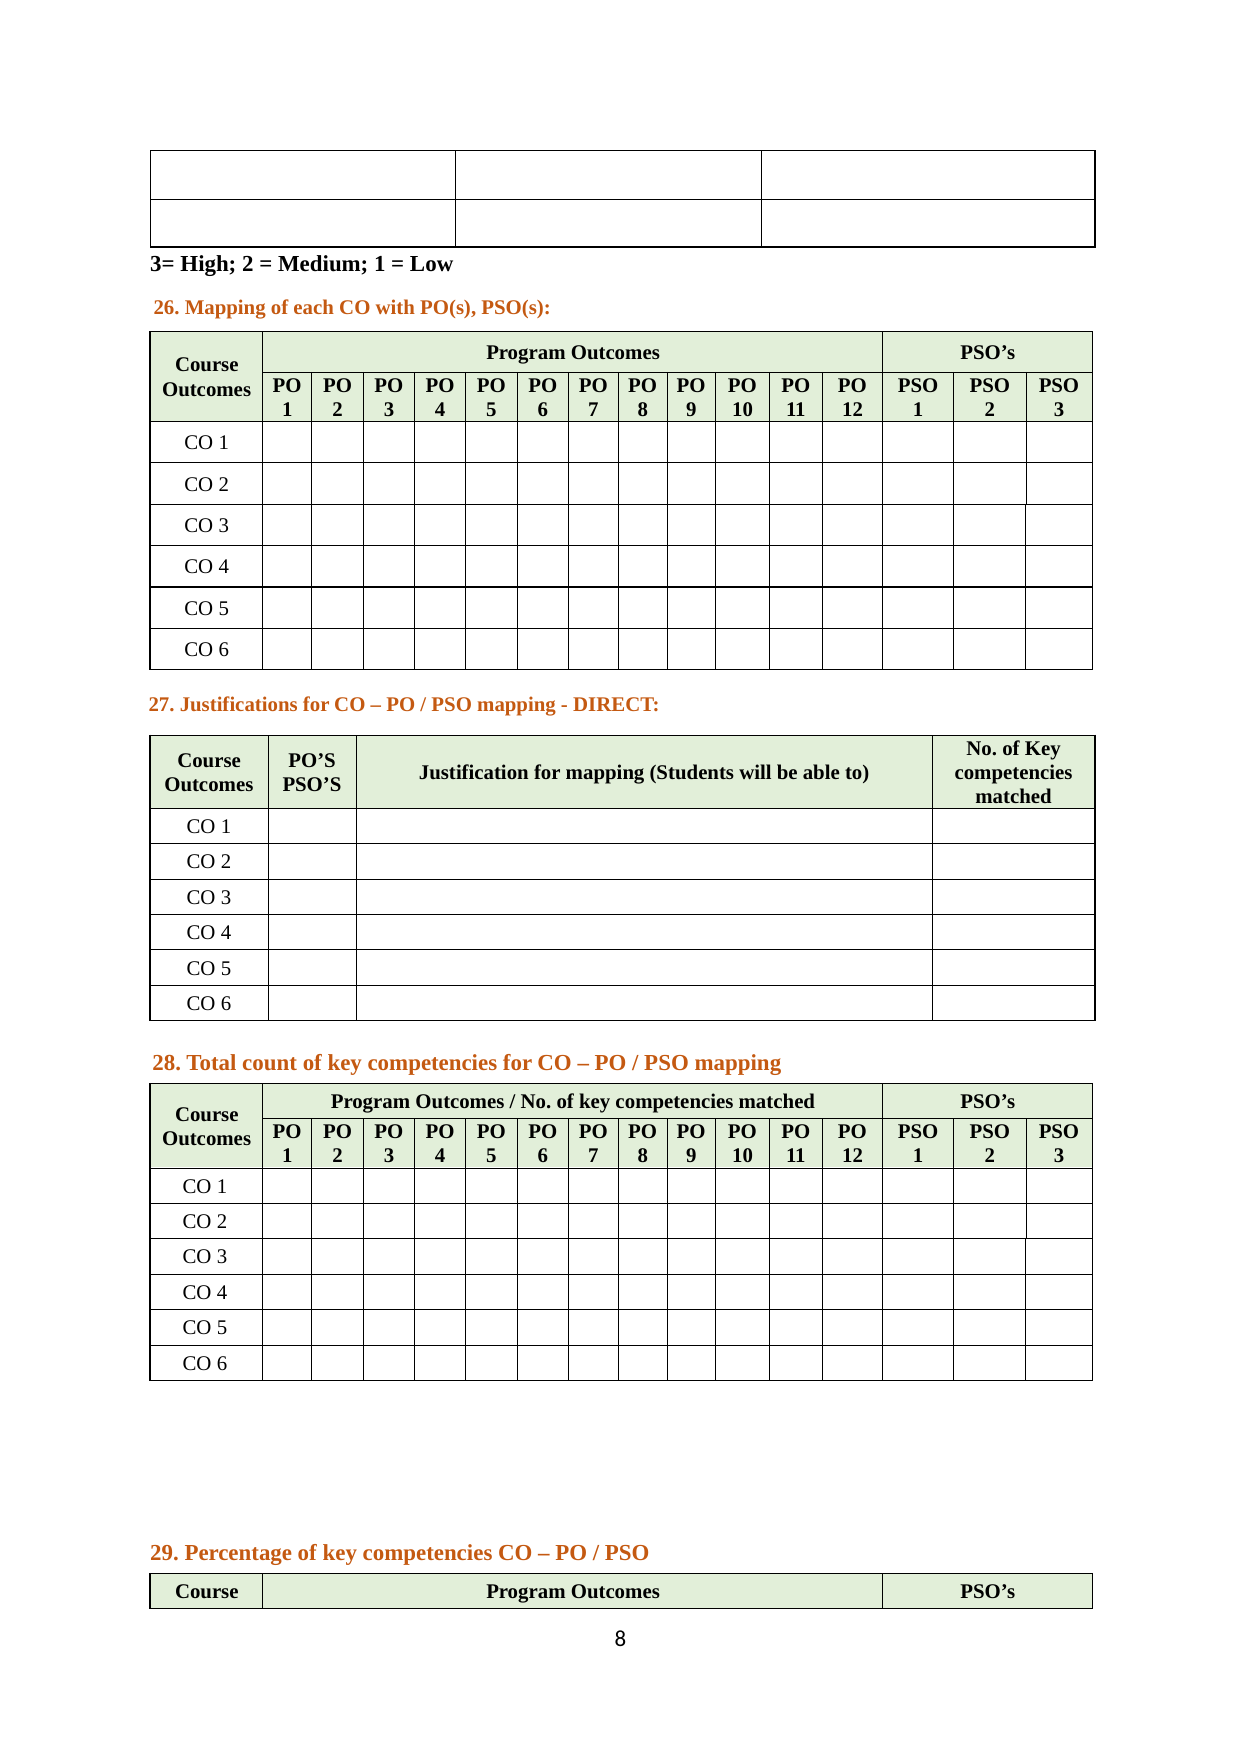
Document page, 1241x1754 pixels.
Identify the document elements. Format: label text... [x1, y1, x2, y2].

table_cell [883, 1169, 953, 1203]
table_cell [263, 505, 311, 545]
table_cell [569, 1169, 618, 1203]
table_cell [668, 629, 715, 669]
table_cell [364, 1346, 414, 1380]
table_cell [770, 1169, 822, 1203]
table_cell [518, 1310, 568, 1344]
table_cell [619, 463, 667, 504]
table_cell [619, 1310, 667, 1344]
table_cell [619, 505, 667, 545]
table_cell [619, 1239, 667, 1274]
table_cell PO 2 [312, 373, 363, 421]
text 27. Justifications for CO – PO / PSO mapping - DIRECT: [143, 692, 1090, 716]
table_header PSO’s [883, 1084, 1092, 1118]
table_cell [415, 1346, 465, 1380]
table_cell [269, 986, 356, 1020]
table_cell [263, 1239, 311, 1274]
table_cell PO 11 [770, 373, 822, 421]
table_cell [466, 1169, 517, 1203]
table_cell [954, 1239, 1025, 1274]
table_cell [518, 588, 568, 628]
table_cell [364, 546, 414, 586]
table_cell PO 7 [569, 1119, 618, 1167]
table_cell [364, 422, 414, 462]
table_cell [364, 588, 414, 628]
table_cell [1026, 546, 1092, 586]
table_cell CO 3 [151, 505, 262, 545]
table_cell PO 10 [716, 373, 769, 421]
table_cell [823, 629, 882, 669]
table_cell [466, 1239, 517, 1274]
table_cell [933, 986, 1094, 1020]
table_cell [269, 880, 356, 914]
table_cell [357, 809, 932, 843]
table_cell [883, 505, 953, 545]
table_cell PSO 3 [1027, 373, 1092, 421]
table_cell [518, 629, 568, 669]
table_cell [716, 422, 769, 462]
table_cell [762, 200, 1094, 246]
table_cell CO 3 [151, 880, 268, 914]
table_cell [883, 422, 953, 462]
table_cell [312, 629, 363, 669]
table_cell [569, 629, 618, 669]
table_cell CO 4 [151, 915, 268, 949]
table_header Program Outcomes [263, 1574, 882, 1608]
table_cell PO 3 [364, 1119, 414, 1167]
table_cell [569, 588, 618, 628]
table_cell [364, 1275, 414, 1309]
table_cell [569, 1204, 618, 1238]
table_header Course Outcomes [151, 736, 268, 808]
table_cell [263, 1346, 311, 1380]
table_cell [619, 1275, 667, 1309]
table_cell [668, 1310, 715, 1344]
table_header Justification for mapping (Students will be able to) [357, 736, 932, 808]
table_cell [263, 1204, 311, 1238]
table_cell [619, 546, 667, 586]
table_cell [415, 1239, 465, 1274]
table_cell [466, 505, 517, 545]
table_cell [770, 422, 822, 462]
table_cell [883, 546, 953, 586]
table_cell [312, 1310, 363, 1344]
table_cell [364, 629, 414, 669]
table_cell [1026, 1239, 1092, 1274]
table_cell [569, 1346, 618, 1380]
table_cell [668, 1275, 715, 1309]
table_cell [823, 1204, 882, 1238]
table_cell [716, 1204, 769, 1238]
table_cell CO 5 [151, 588, 262, 628]
table_cell [518, 1169, 568, 1203]
table_cell [933, 950, 1094, 985]
table_cell [823, 1310, 882, 1344]
table_cell [619, 1204, 667, 1238]
table_header Program Outcomes / No. of key competencies matched [263, 1084, 882, 1118]
table_cell [1026, 1346, 1092, 1380]
table_cell [933, 880, 1094, 914]
table_cell [364, 463, 414, 504]
table_cell [762, 151, 1094, 199]
table_cell [456, 200, 761, 246]
table_cell [954, 422, 1026, 462]
text 26. Mapping of each CO with PO(s), PSO(s): [143, 295, 1090, 319]
table_cell PO 12 [823, 1119, 882, 1167]
table_cell [883, 1239, 953, 1274]
table_header PSO’s [883, 332, 1092, 372]
table_cell [716, 1169, 769, 1203]
table_header Course Outcomes [151, 1574, 262, 1608]
table_cell [364, 1239, 414, 1274]
table_cell [1026, 505, 1092, 545]
table_cell [415, 1204, 465, 1238]
table_cell [415, 1275, 465, 1309]
table_cell [263, 1275, 311, 1309]
table_cell [668, 1239, 715, 1274]
table_cell [716, 629, 769, 669]
table_cell [364, 1204, 414, 1238]
table_cell [466, 1204, 517, 1238]
table_cell PO 8 [619, 373, 667, 421]
table_cell [954, 1346, 1025, 1380]
table_cell CO 2 [151, 844, 268, 878]
table_cell [883, 1310, 953, 1344]
table_cell [883, 1346, 953, 1380]
table_cell [770, 463, 822, 504]
table_cell [716, 505, 769, 545]
table_cell [770, 1204, 822, 1238]
table_cell PO 4 [415, 1119, 465, 1167]
text 29. Percentage of key competencies CO – PO / PSO [135, 1539, 1090, 1566]
table_cell [954, 1275, 1025, 1309]
table_cell [1027, 1204, 1092, 1238]
table_cell [883, 463, 953, 504]
table_cell [668, 1169, 715, 1203]
table_cell [954, 505, 1025, 545]
table_cell [569, 1239, 618, 1274]
table_cell CO 2 [151, 463, 262, 504]
table_cell [823, 1239, 882, 1274]
table_cell [569, 463, 618, 504]
table_cell PO 9 [668, 1119, 715, 1167]
table_cell [823, 1275, 882, 1309]
table_cell [716, 463, 769, 504]
table_cell [263, 1169, 311, 1203]
table_cell [518, 546, 568, 586]
table_cell [619, 1169, 667, 1203]
table_header Course Outcomes [151, 1084, 262, 1167]
table_cell [619, 588, 667, 628]
table_cell [1026, 588, 1092, 628]
table_cell CO 1 [151, 809, 268, 843]
table_cell [823, 505, 882, 545]
table_cell [415, 629, 465, 669]
table_cell [933, 844, 1094, 878]
table_cell [518, 463, 568, 504]
table_cell PSO 1 [883, 1119, 953, 1167]
table_cell [619, 422, 667, 462]
table_header PO’S PSO’S [269, 736, 356, 808]
table_cell PO 5 [466, 373, 517, 421]
table_cell CO 5 [151, 1310, 262, 1344]
table_cell [415, 422, 465, 462]
table_cell [716, 546, 769, 586]
table_cell PSO 2 [954, 373, 1026, 421]
table_cell [364, 1169, 414, 1203]
table_cell PO 11 [770, 1119, 822, 1167]
table_cell [770, 1239, 822, 1274]
table_cell [312, 1239, 363, 1274]
table_cell [716, 1239, 769, 1274]
table_cell [668, 463, 715, 504]
table_cell [668, 546, 715, 586]
text 28. Total count of key competencies for CO – PO / PSO mapping [135, 1049, 1090, 1076]
table_cell PO 1 [263, 1119, 311, 1167]
table_cell [312, 1346, 363, 1380]
table_cell CO 6 [151, 629, 262, 669]
table_cell CO 1 [151, 422, 262, 462]
table_cell PO 5 [466, 1119, 517, 1167]
table_cell [716, 588, 769, 628]
table_cell [466, 588, 517, 628]
table_cell [823, 1346, 882, 1380]
table_cell [466, 1346, 517, 1380]
table_cell CO 6 [151, 1346, 262, 1380]
table_cell [263, 588, 311, 628]
table_cell [263, 546, 311, 586]
table_cell PO 12 [823, 373, 882, 421]
table_cell PO 6 [518, 1119, 568, 1167]
table_cell [466, 422, 517, 462]
table_cell [954, 1204, 1026, 1238]
table_cell [151, 200, 455, 246]
table_cell [823, 588, 882, 628]
table_cell [569, 422, 618, 462]
table_cell [619, 1346, 667, 1380]
table_cell [883, 588, 953, 628]
table_cell [415, 588, 465, 628]
table_cell PO 6 [518, 373, 568, 421]
table_cell [954, 629, 1025, 669]
table_cell [269, 950, 356, 985]
table_cell [466, 546, 517, 586]
table_cell [312, 546, 363, 586]
table_cell [151, 151, 455, 199]
table_cell CO 4 [151, 1275, 262, 1309]
table_cell [312, 588, 363, 628]
table_cell [415, 1310, 465, 1344]
table_cell [415, 463, 465, 504]
table_cell [668, 422, 715, 462]
table_cell [1027, 463, 1092, 504]
table_cell [883, 1275, 953, 1309]
table_cell [770, 1310, 822, 1344]
table_cell [263, 463, 311, 504]
table_cell [770, 588, 822, 628]
table_cell [770, 546, 822, 586]
table_cell [269, 915, 356, 949]
table_cell [668, 1204, 715, 1238]
table_cell [466, 629, 517, 669]
table_cell [823, 546, 882, 586]
table_cell PSO 2 [954, 1119, 1026, 1167]
table_header Course Outcomes [151, 332, 262, 421]
table_cell [518, 422, 568, 462]
table_cell [518, 505, 568, 545]
text 3= High; 2 = Medium; 1 = Low [150, 250, 1090, 276]
table_cell [668, 505, 715, 545]
table_cell [312, 1275, 363, 1309]
table_cell [312, 505, 363, 545]
table_cell [1026, 1310, 1092, 1344]
table_cell CO 1 [151, 1169, 262, 1203]
table_cell [823, 422, 882, 462]
table_cell [312, 422, 363, 462]
table_cell [1026, 1275, 1092, 1309]
table_cell [312, 463, 363, 504]
table_cell PO 9 [668, 373, 715, 421]
table_cell [716, 1275, 769, 1309]
table_cell CO 5 [151, 950, 268, 985]
table_cell PO 10 [716, 1119, 769, 1167]
table_cell [357, 915, 932, 949]
table_cell PSO 3 [1027, 1119, 1092, 1167]
table_cell CO 2 [151, 1204, 262, 1238]
table_cell [466, 1310, 517, 1344]
table_cell [415, 546, 465, 586]
table_cell [569, 1275, 618, 1309]
table_cell [954, 1169, 1026, 1203]
table_cell [1027, 1169, 1092, 1203]
table_cell [954, 546, 1025, 586]
table_cell [619, 629, 667, 669]
table_cell [456, 151, 761, 199]
table_cell [716, 1346, 769, 1380]
table_cell [883, 1204, 953, 1238]
table_cell PO 3 [364, 373, 414, 421]
table_cell [823, 463, 882, 504]
table_cell [357, 986, 932, 1020]
table_cell [263, 1310, 311, 1344]
table_cell [357, 950, 932, 985]
table_cell CO 4 [151, 546, 262, 586]
table_cell [518, 1204, 568, 1238]
table_cell [312, 1204, 363, 1238]
table_cell [668, 1346, 715, 1380]
table_cell PSO 1 [883, 373, 953, 421]
table_cell PO 8 [619, 1119, 667, 1167]
table_cell [518, 1239, 568, 1274]
table_cell [933, 915, 1094, 949]
table_cell [312, 1169, 363, 1203]
table_cell [954, 463, 1026, 504]
table_cell [269, 809, 356, 843]
table_header Program Outcomes [263, 332, 882, 372]
table_cell [1026, 629, 1092, 669]
table_cell [364, 1310, 414, 1344]
table_cell [569, 546, 618, 586]
table_cell [770, 505, 822, 545]
table_cell [770, 629, 822, 669]
table_header No. of Key competencies matched [933, 736, 1094, 808]
table_cell [954, 588, 1025, 628]
table_cell [668, 588, 715, 628]
table_cell CO 6 [151, 986, 268, 1020]
table_cell CO 3 [151, 1239, 262, 1274]
table_cell [518, 1346, 568, 1380]
table_cell [263, 422, 311, 462]
table_cell [770, 1275, 822, 1309]
table_cell PO 1 [263, 373, 311, 421]
table_cell PO 4 [415, 373, 465, 421]
table_cell PO 7 [569, 373, 618, 421]
table_cell [269, 844, 356, 878]
table_cell [364, 505, 414, 545]
table_cell [569, 505, 618, 545]
table_cell [415, 505, 465, 545]
table_cell [770, 1346, 822, 1380]
table_header PSO’s [883, 1574, 1092, 1608]
table_cell [518, 1275, 568, 1309]
table_cell PO 2 [312, 1119, 363, 1167]
table_cell [263, 629, 311, 669]
table_cell [933, 809, 1094, 843]
table_cell [883, 629, 953, 669]
table_cell [569, 1310, 618, 1344]
table_cell [415, 1169, 465, 1203]
table_cell [823, 1169, 882, 1203]
table_cell [357, 844, 932, 878]
table_cell [954, 1310, 1025, 1344]
table_cell [1027, 422, 1092, 462]
table_cell [357, 880, 932, 914]
table_cell [466, 463, 517, 504]
table_cell [716, 1310, 769, 1344]
table_cell [466, 1275, 517, 1309]
